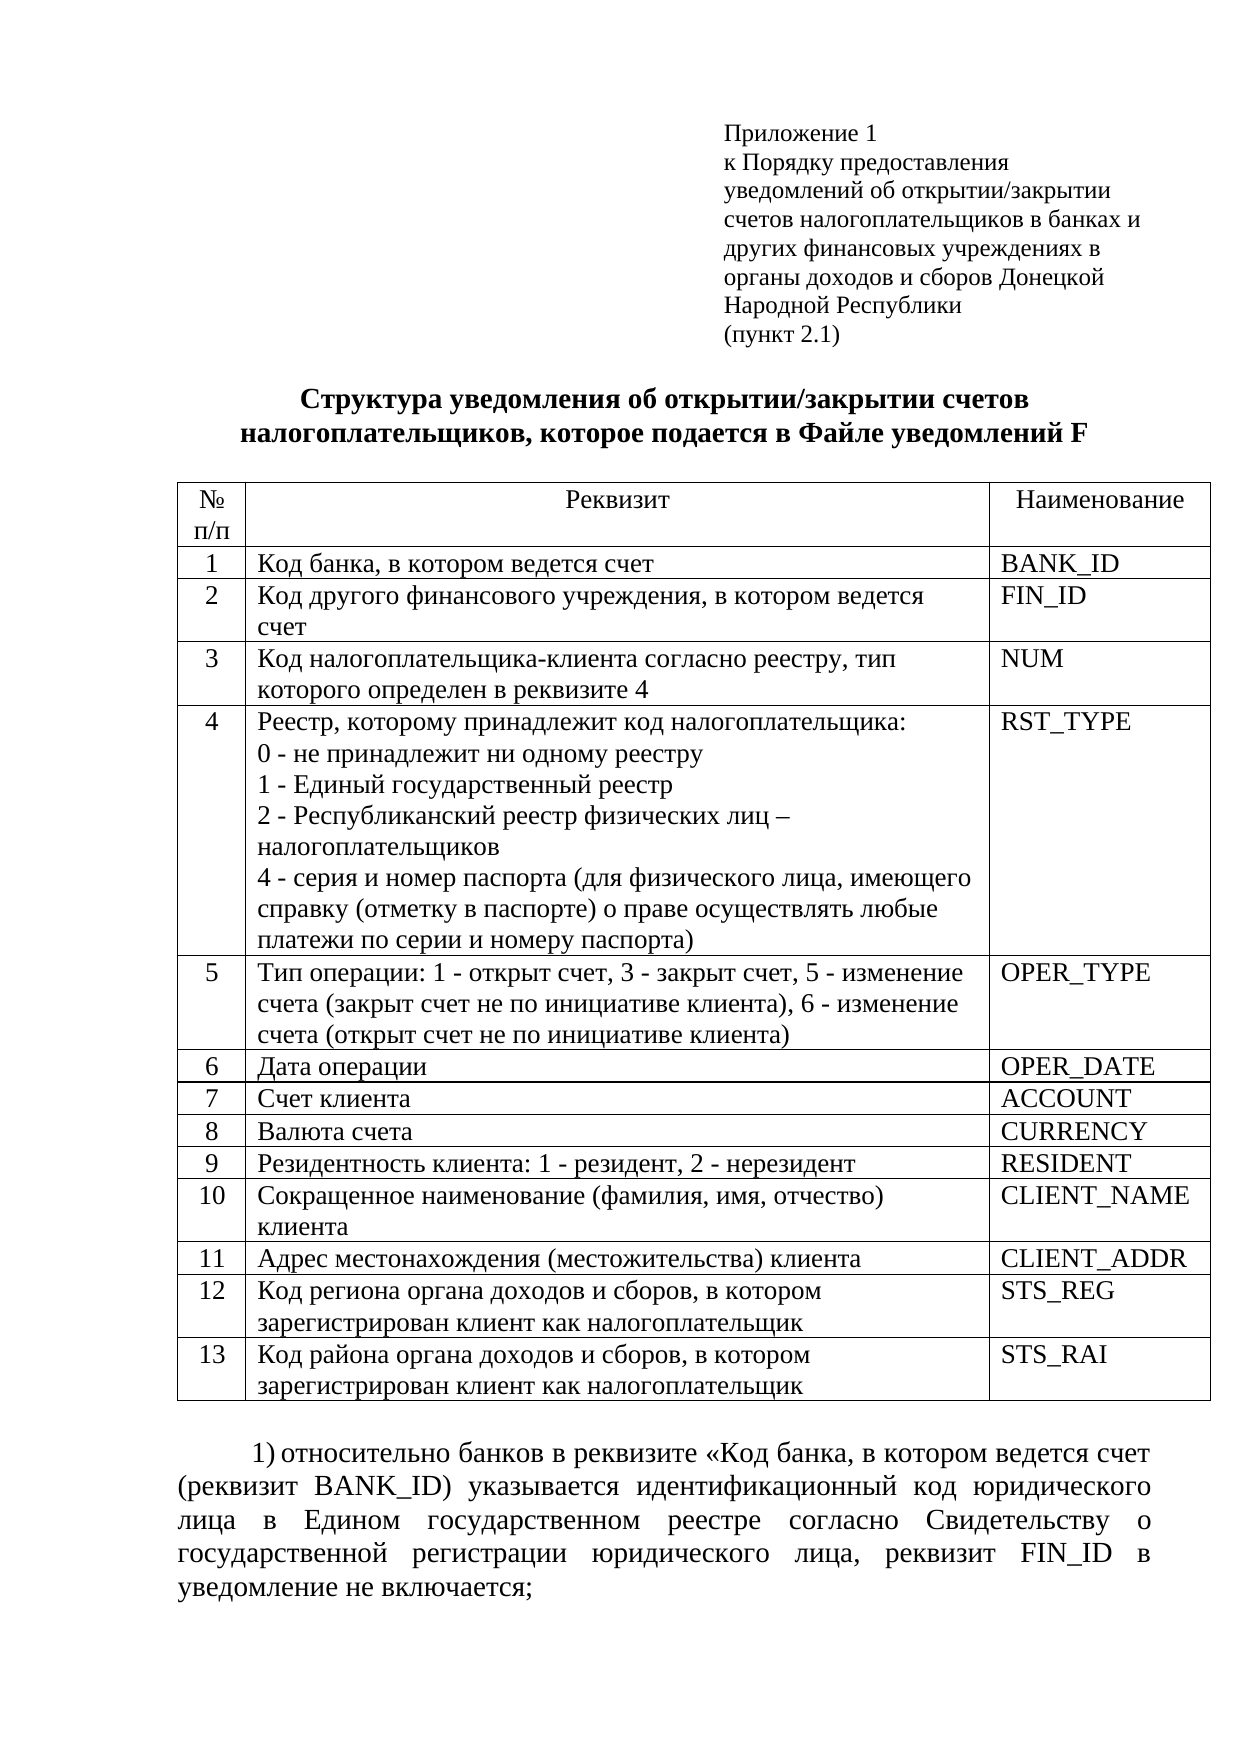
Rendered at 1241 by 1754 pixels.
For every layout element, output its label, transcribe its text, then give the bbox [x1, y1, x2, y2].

table_header Реквизит [246, 483, 989, 546]
table_cell Код другого финансового учреждения, в котором ведется счет [246, 579, 989, 641]
table_cell 12 [178, 1275, 245, 1337]
table_cell RST_TYPE [990, 706, 1210, 955]
table_cell CLIENT_NAME [990, 1179, 1210, 1241]
table_cell OPER_TYPE [990, 956, 1210, 1049]
table_cell Счет клиента [246, 1083, 989, 1113]
table_cell Дата операции [246, 1050, 989, 1081]
table_cell Код района органа доходов и сборов, в котором зарегистрирован клиент как налогоплательщик [246, 1338, 989, 1400]
table_cell ACCOUNT [990, 1083, 1210, 1113]
table_cell Сокращенное наименование (фамилия, имя, отчество) клиента [246, 1179, 989, 1241]
table_cell Тип операции: 1 - открыт счет, 3 - закрыт счет, 5 - изменение счета (закрыт счет не по инициативе клиента), 6 - изменение счета (открыт счет не по инициативе клиента) [246, 956, 989, 1049]
table_cell STS_RAI [990, 1338, 1210, 1400]
table_cell 3 [178, 642, 245, 704]
table_cell Валюта счета [246, 1115, 989, 1146]
table_cell Реестр, которому принадлежит код налогоплательщика: 0 - не принадлежит ни одному реестру 1 - Единый государственный реестр 2 - Республиканский реестр физических лиц – налогоплательщиков 4 - серия и номер паспорта (для физического лица, имеющего справку (отметку в паспорте) о праве осуществлять любые платежи по серии и номеру паспорта) [246, 706, 989, 955]
table_cell Резидентность клиента: 1 - резидент, 2 - нерезидент [246, 1147, 989, 1178]
table_cell 10 [178, 1179, 245, 1241]
table_cell Код региона органа доходов и сборов, в котором зарегистрирован клиент как налогоплательщик [246, 1275, 989, 1337]
list относительно банков в реквизите «Код банка, в котором ведется счет (реквизит BANK_ID) указывается идентификационный код юридического лица в Едином государственном реестре согласно Свидетельству о государственной регистрации юридического лица, реквизит FIN_ID в уведомление не включается; [177, 1435, 1152, 1602]
text Приложение 1 к Порядку предоставления уведомлений об открытии/закрытии счетов налогоплательщиков в банках и других финансовых учреждениях в органы доходов и сборов Донецкой Народной Республики (пункт 2.1) [723, 118, 1152, 348]
text Структура уведомления об открытии/закрытии счетов налогоплательщиков, которое подается в Файле уведомлений F [177, 382, 1152, 449]
table_cell CURRENCY [990, 1115, 1210, 1146]
table_cell STS_REG [990, 1275, 1210, 1337]
table_cell 4 [178, 706, 245, 955]
table_cell BANK_ID [990, 547, 1210, 578]
table_cell Код налогоплательщика-клиента согласно реестру, тип которого определен в реквизите 4 [246, 642, 989, 704]
table_cell FIN_ID [990, 579, 1210, 641]
table_cell OPER_DATE [990, 1050, 1210, 1081]
table_cell CLIENT_ADDR [990, 1242, 1210, 1273]
table_cell 1 [178, 547, 245, 578]
table_cell NUM [990, 642, 1210, 704]
table_cell Адрес местонахождения (местожительства) клиента [246, 1242, 989, 1273]
table_cell Код банка, в котором ведется счет [246, 547, 989, 578]
table_cell RESIDENT [990, 1147, 1210, 1178]
table_header Наименование [990, 483, 1210, 546]
table_cell 6 [178, 1050, 245, 1081]
table_cell 5 [178, 956, 245, 1049]
table_cell 2 [178, 579, 245, 641]
table_cell 11 [178, 1242, 245, 1273]
table_header № п/п [178, 483, 245, 546]
table_cell 13 [178, 1338, 245, 1400]
table_cell 7 [178, 1083, 245, 1113]
table_cell 9 [178, 1147, 245, 1178]
table_cell 8 [178, 1115, 245, 1146]
